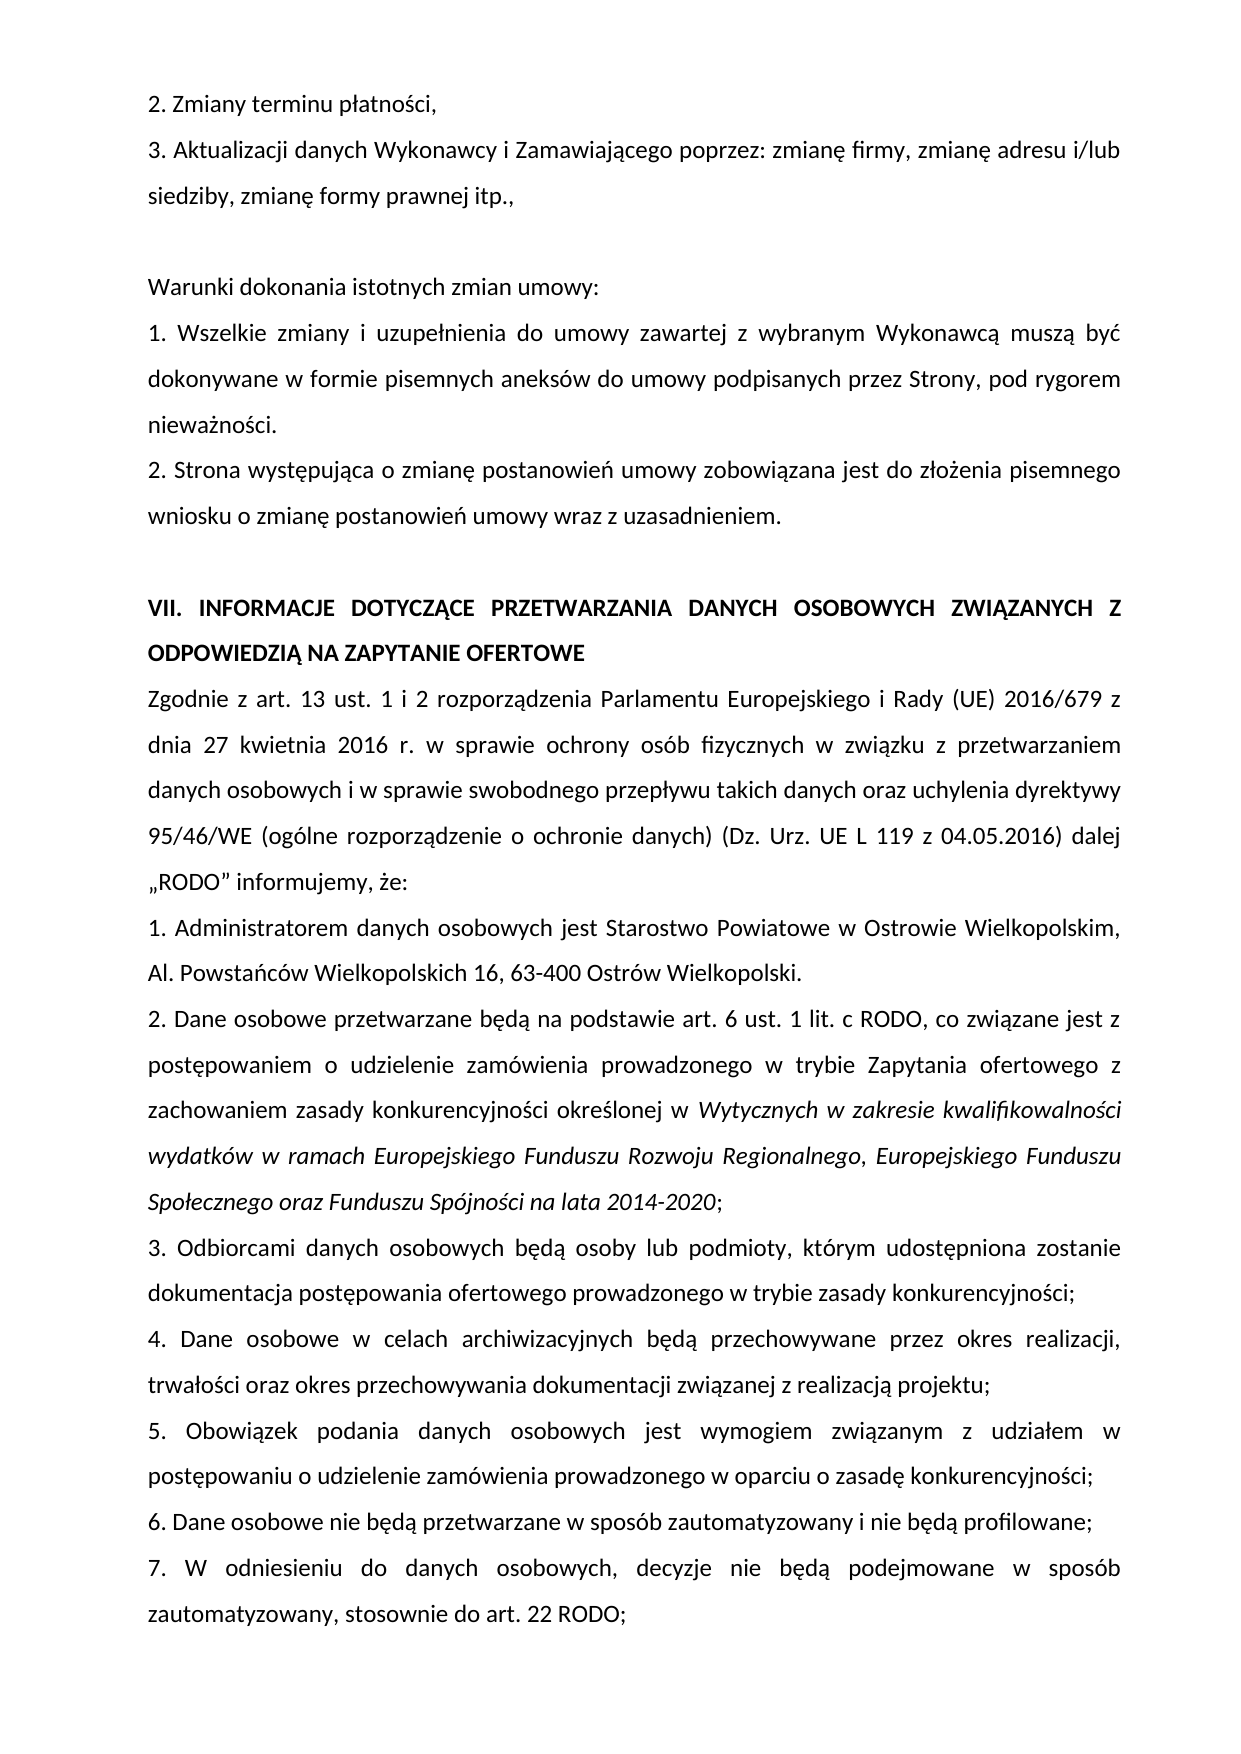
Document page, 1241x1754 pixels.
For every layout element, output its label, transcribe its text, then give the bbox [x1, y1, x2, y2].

text 4. Dane osobowe w celach archiwizacyjnych będą przechowywane przez okres realizacji, trwałości oraz okres przechowywania dokumentacji związanej z realizacją projektu; [148, 1323, 1122, 1399]
text 3. Odbiorcami danych osobowych będą osoby lub podmioty, którym udostępniona zostanie dokumentacja postępowania ofertowego prowadzonego w trybie zasady konkurencyjności; [148, 1232, 1122, 1308]
text 2. Zmiany terminu płatności, [148, 89, 1122, 119]
text 1. Administratorem danych osobowych jest Starostwo Powiatowe w Ostrowie Wielkopolskim, Al. Powstańców Wielkopolskich 16, 63-400 Ostrów Wielkopolski. [148, 912, 1122, 988]
text Warunki dokonania istotnych zmian umowy: [148, 272, 1122, 302]
text 1. Wszelkie zmiany i uzupełnienia do umowy zawartej z wybranym Wykonawcą muszą być dokonywane w formie pisemnych aneksów do umowy podpisanych przez Strony, pod rygorem nieważności. [148, 317, 1122, 439]
text 2. Dane osobowe przetwarzane będą na podstawie art. 6 ust. 1 lit. c RODO, co związane jest z postępowaniem o udzielenie zamówienia prowadzonego w trybie Zapytania ofertowego z zachowaniem zasady konkurencyjności określonej w Wytycznych w zakresie kwalifikowalności wydatków w ramach Europejskiego Funduszu Rozwoju Regionalnego, Europejskiego Funduszu Społecznego oraz Funduszu Spójności na lata 2014-2020; [148, 1003, 1122, 1217]
text 5. Obowiązek podania danych osobowych jest wymogiem związanym z udziałem w postępowaniu o udzielenie zamówienia prowadzonego w oparciu o zasadę konkurencyjności; [148, 1415, 1122, 1491]
text VII. INFORMACJE DOTYCZĄCE PRZETWARZANIA DANYCH OSOBOWYCH ZWIĄZANYCH Z ODPOWIEDZIĄ NA ZAPYTANIE OFERTOWE [148, 592, 1122, 668]
text 3. Aktualizacji danych Wykonawcy i Zamawiającego poprzez: zmianę firmy, zmianę adresu i/lub siedziby, zmianę formy prawnej itp., [148, 134, 1122, 211]
text Zgodnie z art. 13 ust. 1 i 2 rozporządzenia Parlamentu Europejskiego i Rady (UE) 2016/679 z dnia 27 kwietnia 2016 r. w sprawie ochrony osób fizycznych w związku z przetwarzaniem danych osobowych i w sprawie swobodnego przepływu takich danych oraz uchylenia dyrektywy 95/46/WE (ogólne rozporządzenie o ochronie danych) (Dz. Urz. UE L 119 z 04.05.2016) dalej „RODO” informujemy, że: [148, 683, 1122, 897]
text 7. W odniesieniu do danych osobowych, decyzje nie będą podejmowane w sposób zautomatyzowany, stosownie do art. 22 RODO; [148, 1552, 1122, 1628]
text 6. Dane osobowe nie będą przetwarzane w sposób zautomatyzowany i nie będą profilowane; [148, 1506, 1122, 1537]
text 2. Strona występująca o zmianę postanowień umowy zobowiązana jest do złożenia pisemnego wniosku o zmianę postanowień umowy wraz z uzasadnieniem. [148, 454, 1122, 531]
